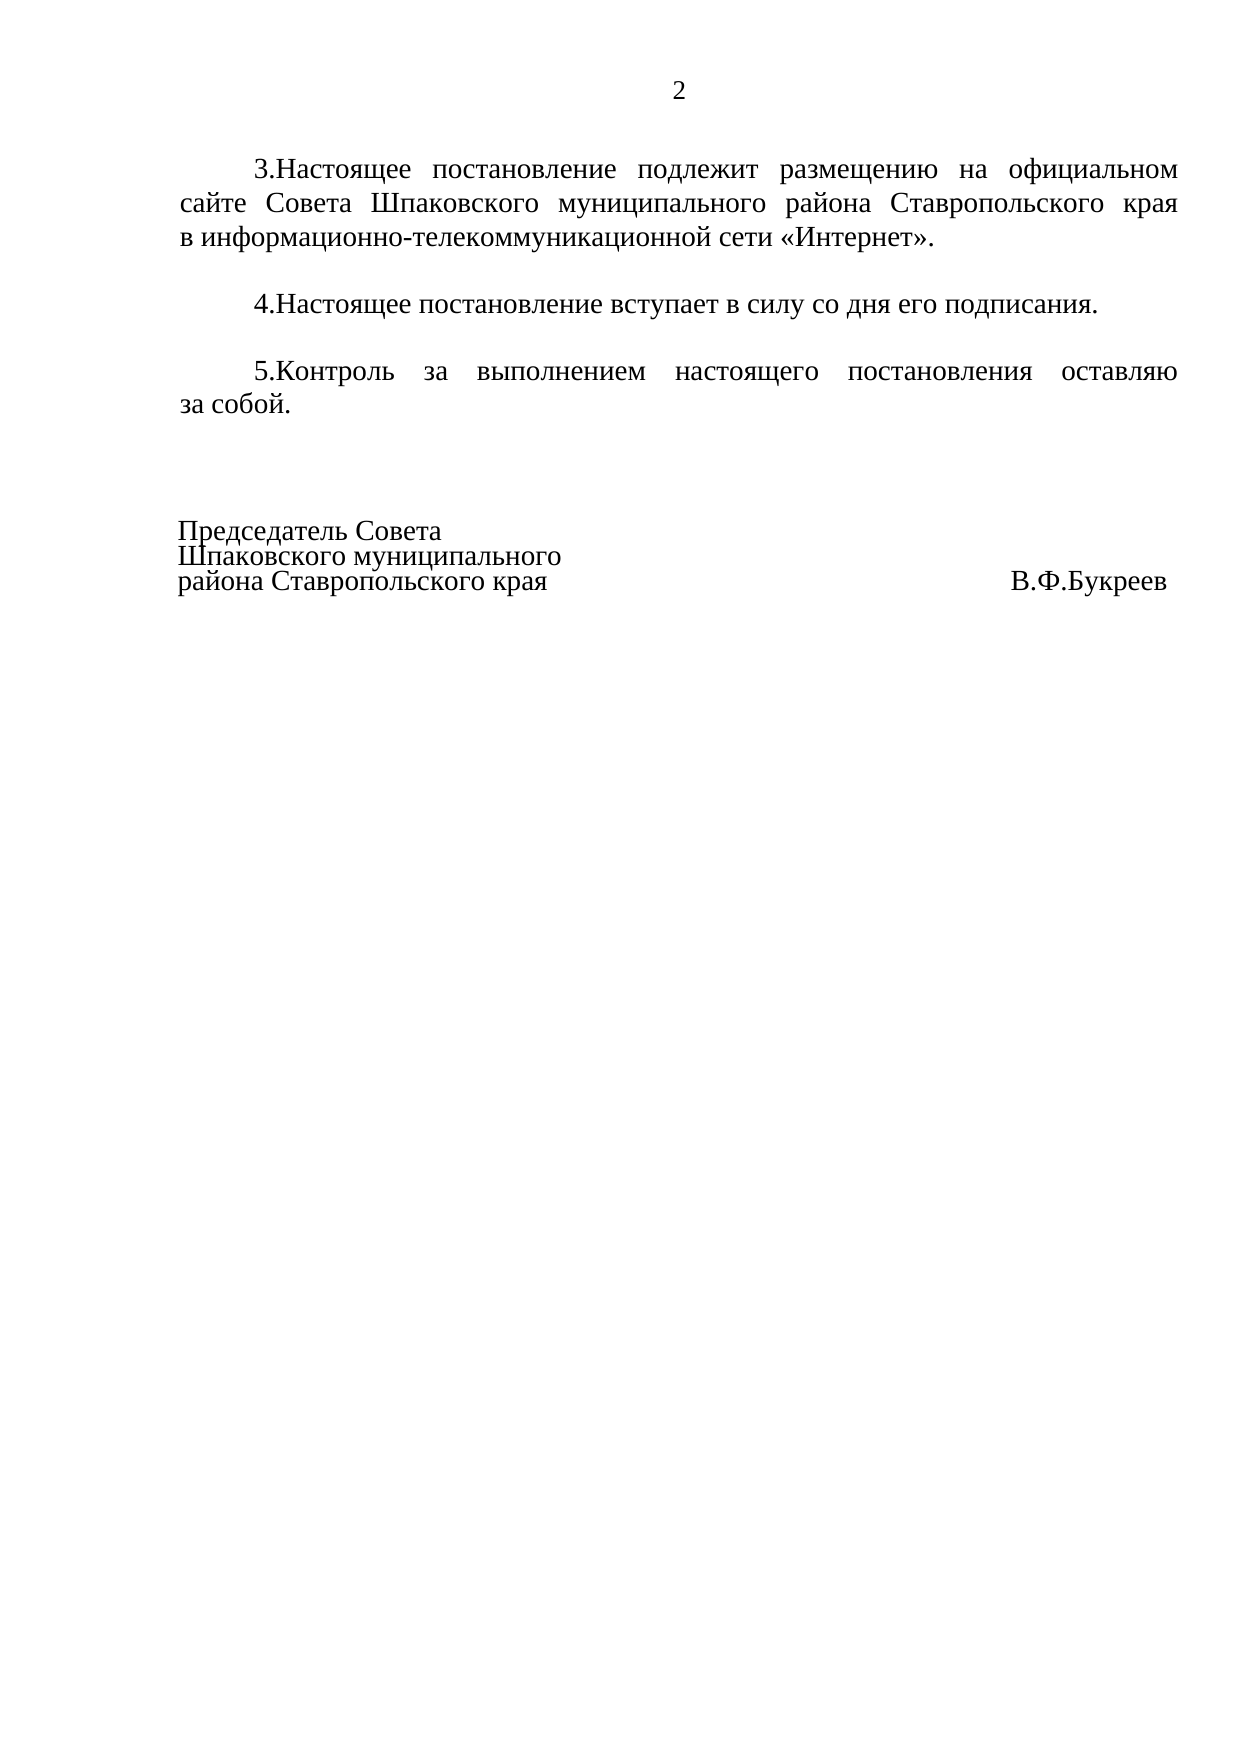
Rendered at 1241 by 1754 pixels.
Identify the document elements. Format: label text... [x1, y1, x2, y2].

text 5.Контроль за выполнением настоящего постановления оставляю за собой. [179, 353, 1179, 420]
text 3.Настоящее постановление подлежит размещению на официальном сайте Совета Шпаковского муниципального района Ставропольского края в информационно-телекоммуникационной сети «Интернет». [179, 152, 1179, 252]
text Шпаковского муниципального [177, 546, 1181, 571]
text района Ставропольского края В.Ф.Букреев [177, 571, 1181, 596]
text 4.Настоящее постановление вступает в силу со дня его подписания. [179, 286, 1179, 319]
text Председатель Совета [177, 521, 1181, 546]
